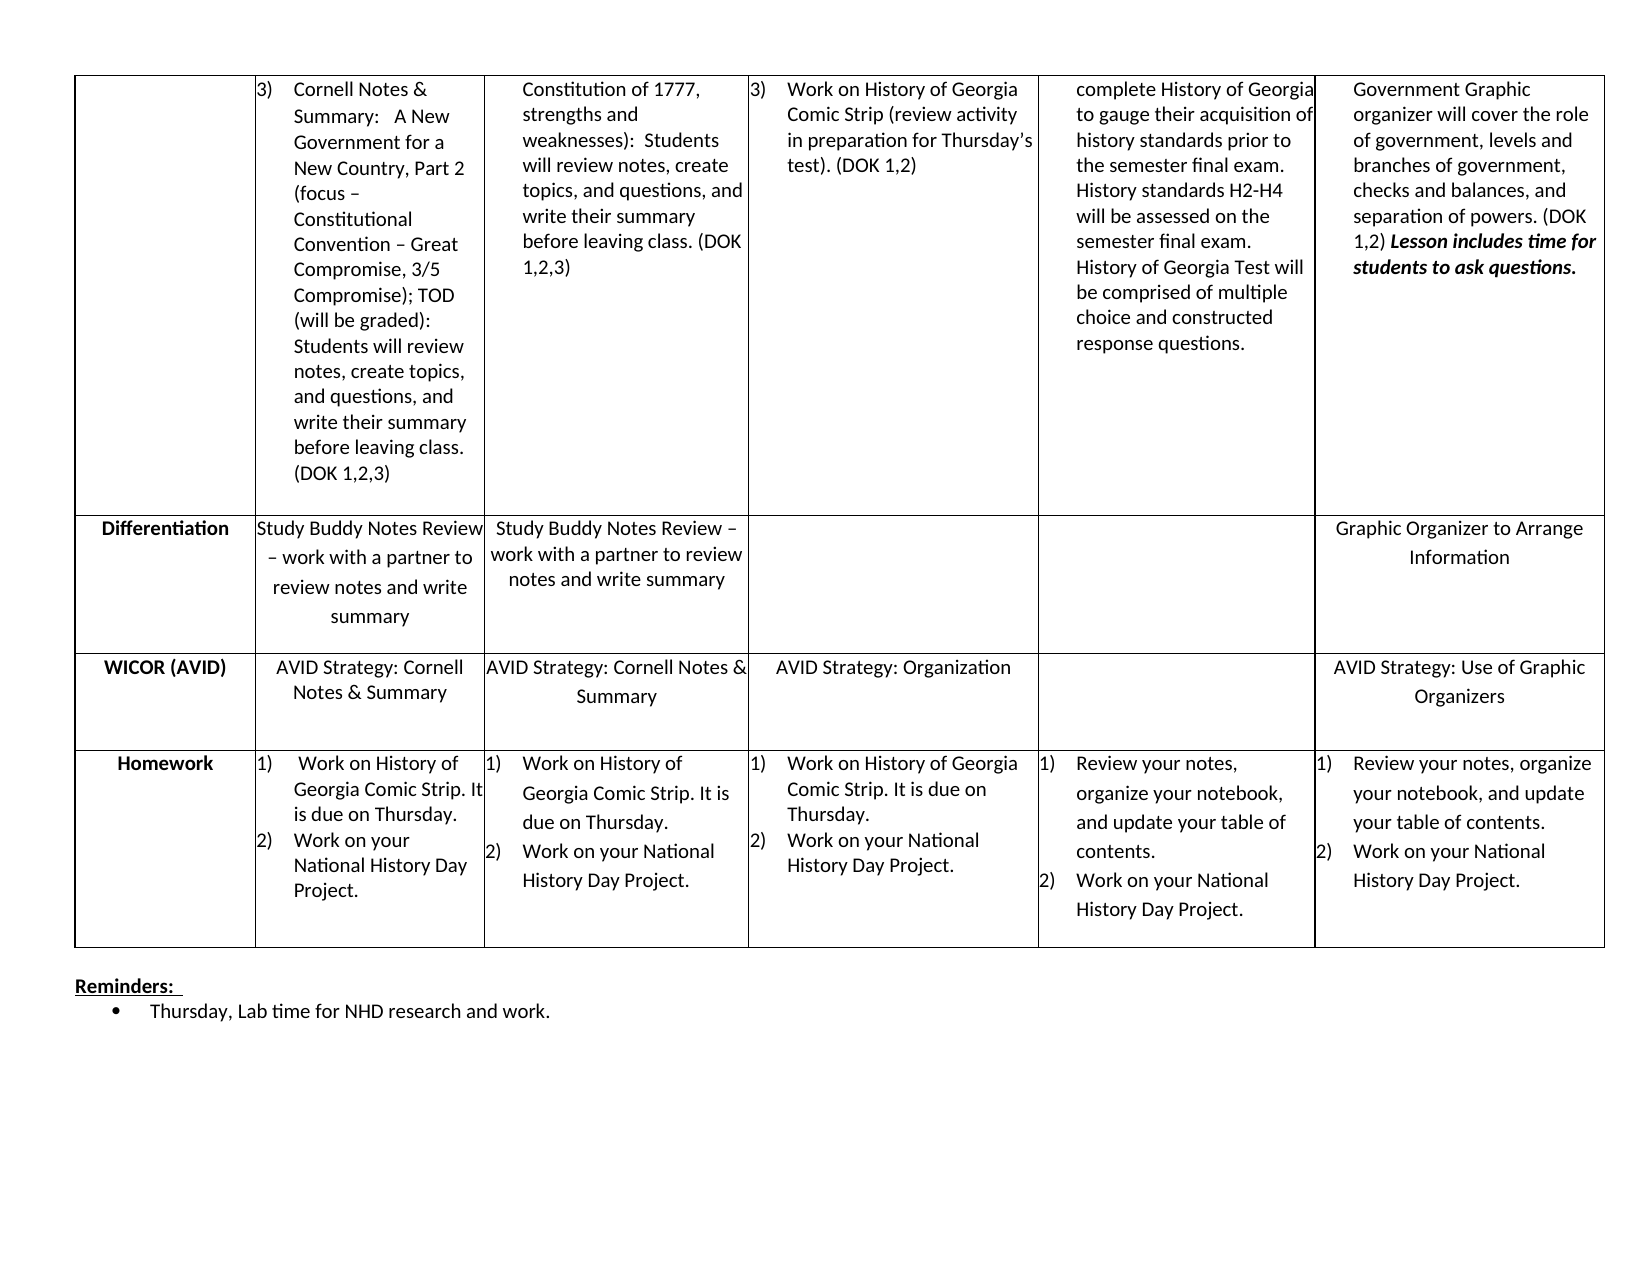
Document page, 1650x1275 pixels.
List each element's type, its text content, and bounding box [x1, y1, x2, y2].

text Reminders: [75, 973, 1594, 998]
table_cell Work on History of Georgia Comic Strip. It is due on Thursday. Work on your National History Day Project. [749, 751, 1038, 947]
table_cell Graphic Organizer to Arrange Information [1316, 516, 1604, 653]
table_cell Review your notes, organize your notebook, and update your table of contents. Work on your National History Day Project. [1316, 751, 1604, 947]
table_cell [749, 516, 1038, 653]
table_cell [1039, 654, 1314, 749]
table_cell AVID Strategy: Organization [749, 654, 1038, 749]
table_cell Study Buddy Notes Review – work with a partner to review notes and write summary [256, 516, 484, 653]
table_cell WICOR (AVID) [76, 654, 255, 749]
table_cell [485, 76, 748, 514]
table_cell AVID Strategy: Use of Graphic Organizers [1316, 654, 1604, 749]
table_cell Work on History of Georgia Comic Strip. It is due on Thursday. Work on your National History Day Project. [485, 751, 748, 947]
table_cell Homework [76, 751, 255, 947]
table_cell AVID Strategy: Cornell Notes & Summary [256, 654, 484, 749]
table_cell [256, 76, 484, 514]
table_cell Differentiation [76, 516, 255, 653]
table_cell [1039, 516, 1314, 653]
list Thursday, Lab time for NHD research and work. [112, 998, 1594, 1024]
table_cell Work on History of Georgia Comic Strip. It is due on Thursday. Work on your National History Day Project. [256, 751, 484, 947]
table_cell Review your notes, organize your notebook, and update your table of contents. Work on your National History Day Project. [1039, 751, 1314, 947]
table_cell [749, 76, 1038, 514]
table_cell Study Buddy Notes Review – work with a partner to review notes and write summary [485, 516, 748, 653]
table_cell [76, 76, 255, 514]
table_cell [1039, 76, 1314, 514]
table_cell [1316, 76, 1604, 514]
table_cell AVID Strategy: Cornell Notes & Summary [485, 654, 748, 749]
